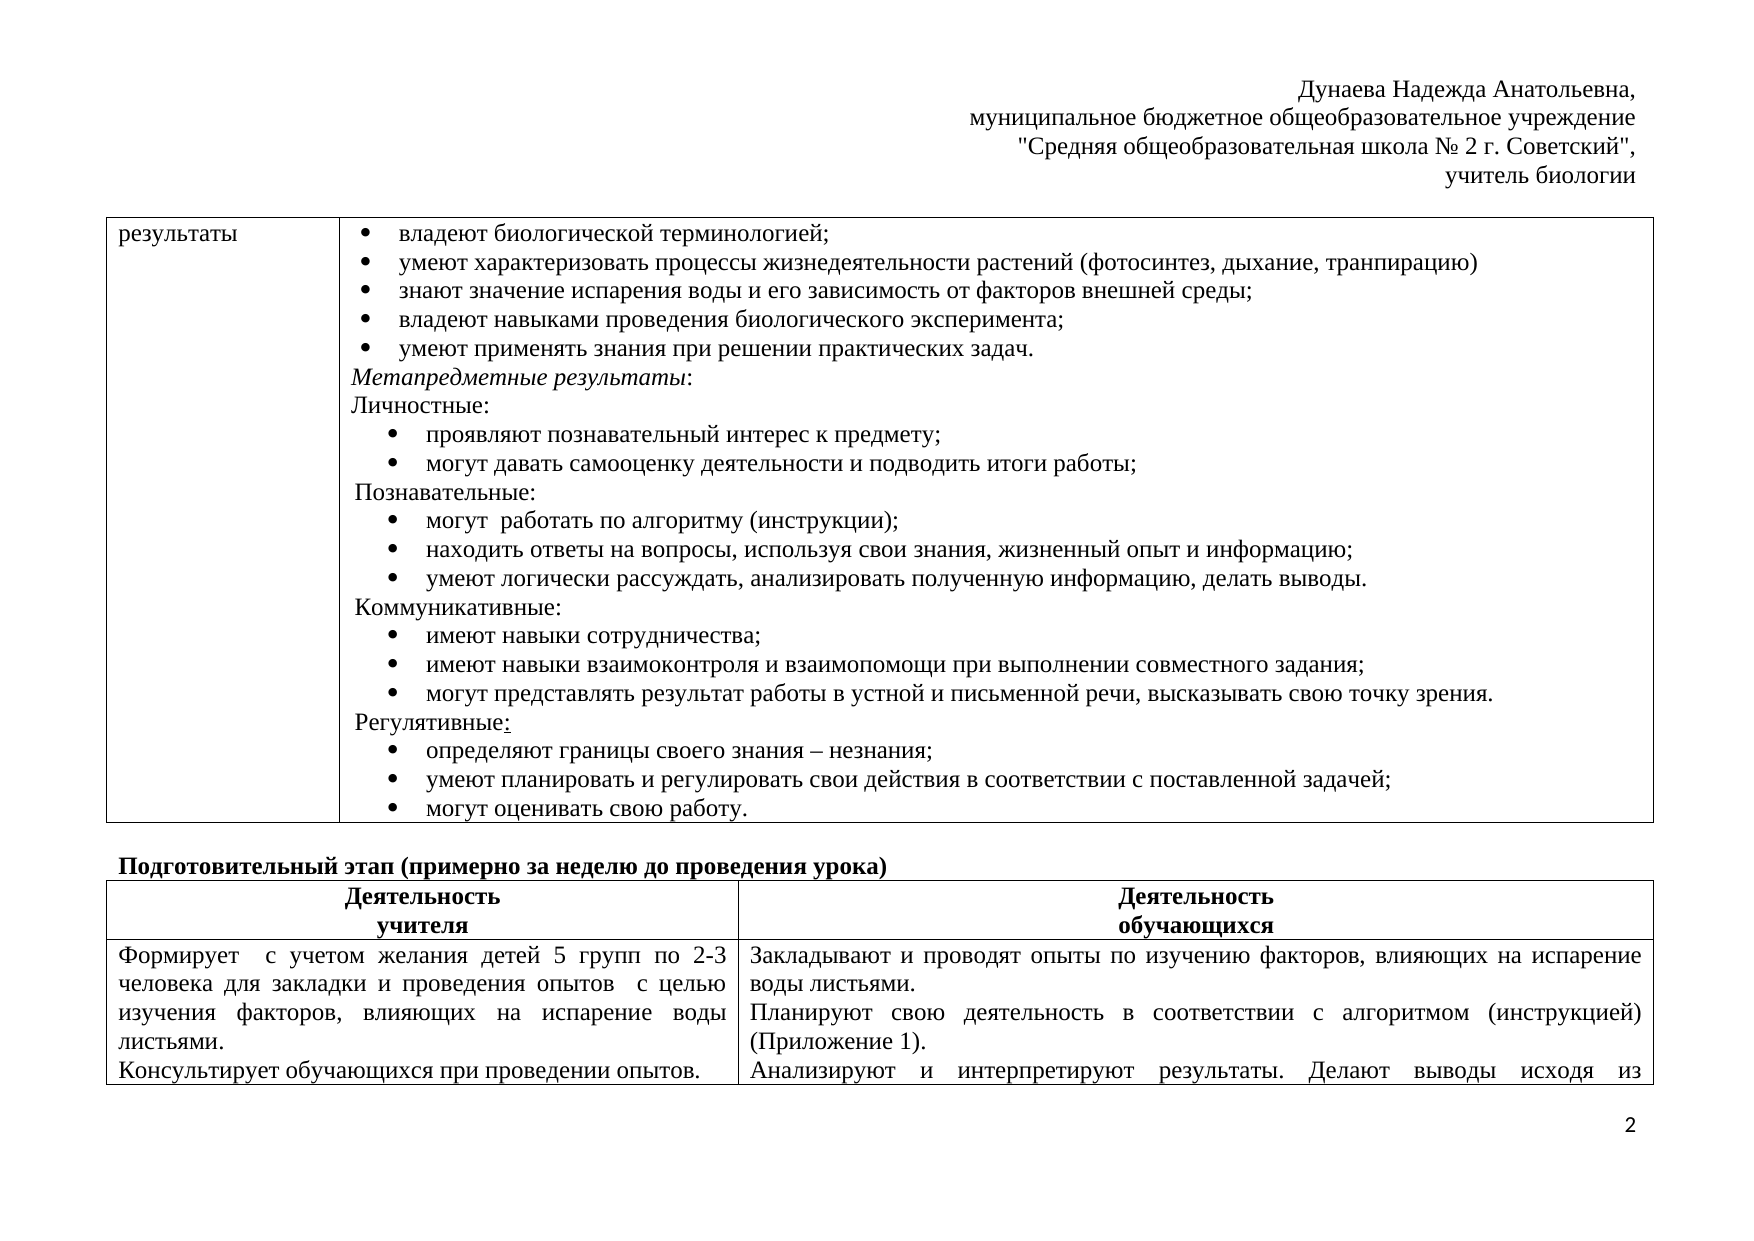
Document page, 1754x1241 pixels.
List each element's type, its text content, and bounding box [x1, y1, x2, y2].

table_header Деятельность учителя [107, 881, 738, 939]
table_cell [107, 218, 339, 822]
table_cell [340, 218, 1653, 822]
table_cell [107, 940, 738, 1083]
text Подготовительный этап (примерно за неделю до проведения урока) [118, 851, 1636, 880]
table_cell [739, 940, 1653, 1083]
table_header Деятельность обучающихся [739, 881, 1653, 939]
